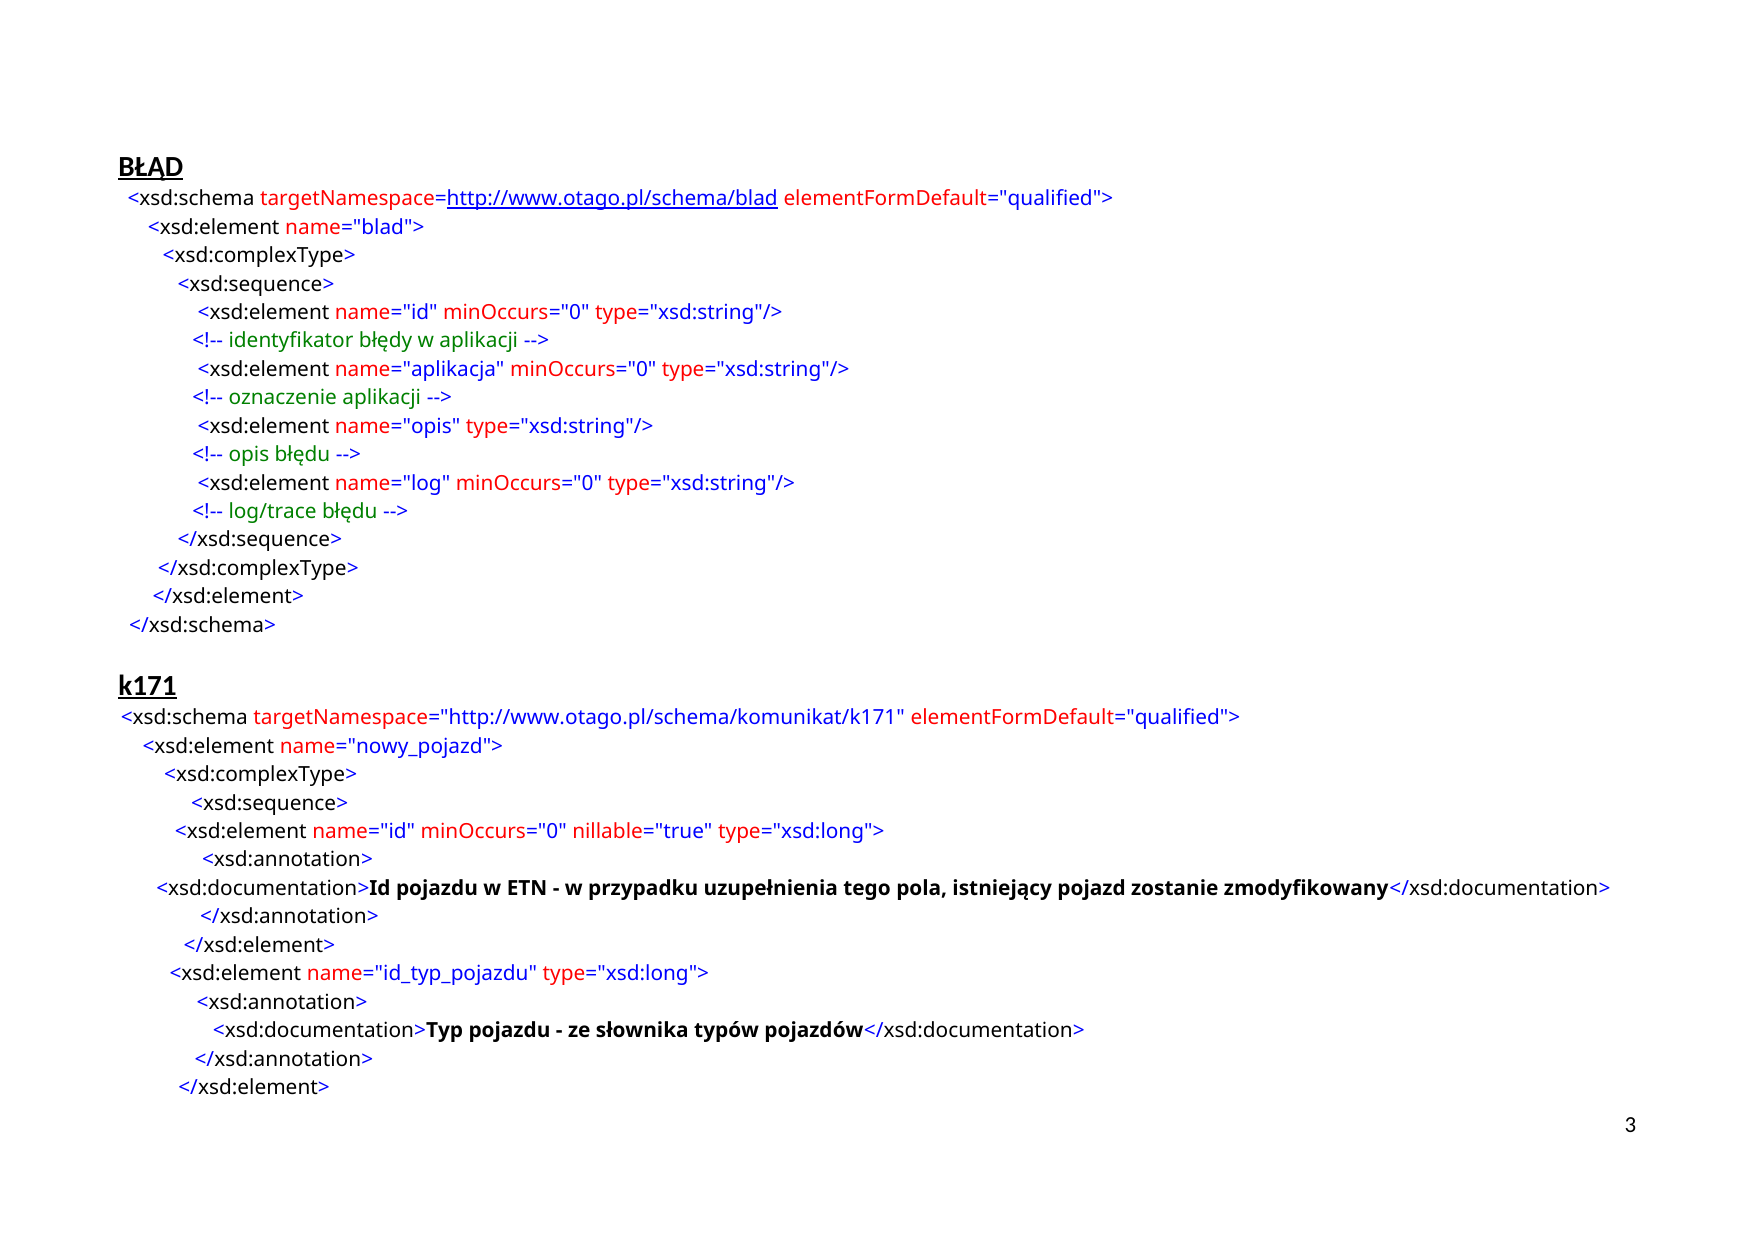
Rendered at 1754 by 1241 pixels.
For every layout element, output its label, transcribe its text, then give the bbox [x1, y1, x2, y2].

text <xsd:element name="blad"> [148, 212, 1636, 240]
text </xsd:element> [146, 930, 1636, 958]
text <xsd:complexType> [121, 759, 1636, 788]
text <xsd:element name="id_typ_pojazdu" type="xsd:long"> [121, 958, 1636, 987]
text <xsd:element name="nowy_pojazd"> [121, 731, 1636, 759]
text <xsd:sequence> [121, 788, 1636, 816]
text <!-- oznaczenie aplikacji --> [192, 382, 1636, 411]
text </xsd:annotation> [146, 1044, 1636, 1072]
text <!-- opis błędu --> [192, 439, 1636, 468]
text <xsd:documentation>Id pojazdu w ETN - w przypadku uzupełnienia tego pola, istniejący pojazd zostanie zmodyfikowany</xsd:documentation> [118, 873, 1636, 901]
text </xsd:annotation> [146, 901, 1636, 930]
text <xsd:element name="opis" type="xsd:string"/> [192, 411, 1636, 439]
text <xsd:documentation>Typ pojazdu - ze słownika typów pojazdów</xsd:documentation> [121, 1015, 1636, 1044]
text </xsd:sequence> [177, 524, 1636, 553]
text <xsd:element name="id" minOccurs="0" nillable="true" type="xsd:long"> [121, 816, 1636, 844]
text <!-- log/trace błędu --> [192, 496, 1636, 524]
text </xsd:element> [146, 1072, 1636, 1101]
text </xsd:element> [152, 581, 1636, 610]
text <xsd:complexType> [162, 240, 1636, 269]
text <!-- identyfikator błędy w aplikacji --> [192, 326, 1636, 354]
text <xsd:element name="aplikacja" minOccurs="0" type="xsd:string"/> [192, 354, 1636, 382]
text <xsd:element name="log" minOccurs="0" type="xsd:string"/> [192, 468, 1636, 496]
text <xsd:schema targetNamespace=http://www.otago.pl/schema/blad elementFormDefault="qualified"> [127, 183, 1636, 212]
subtitle k171 [118, 667, 1636, 702]
text <xsd:annotation> [121, 987, 1636, 1015]
text </xsd:schema> [118, 610, 1636, 638]
subtitle BŁĄD [118, 148, 1636, 183]
text </xsd:complexType> [152, 553, 1636, 581]
text <xsd:element name="id" minOccurs="0" type="xsd:string"/> [192, 297, 1636, 326]
text <xsd:schema targetNamespace="http://www.otago.pl/schema/komunikat/k171" elementFormDefault="qualified"> [121, 702, 1636, 731]
text <xsd:annotation> [121, 844, 1636, 873]
text <xsd:sequence> [177, 269, 1636, 297]
